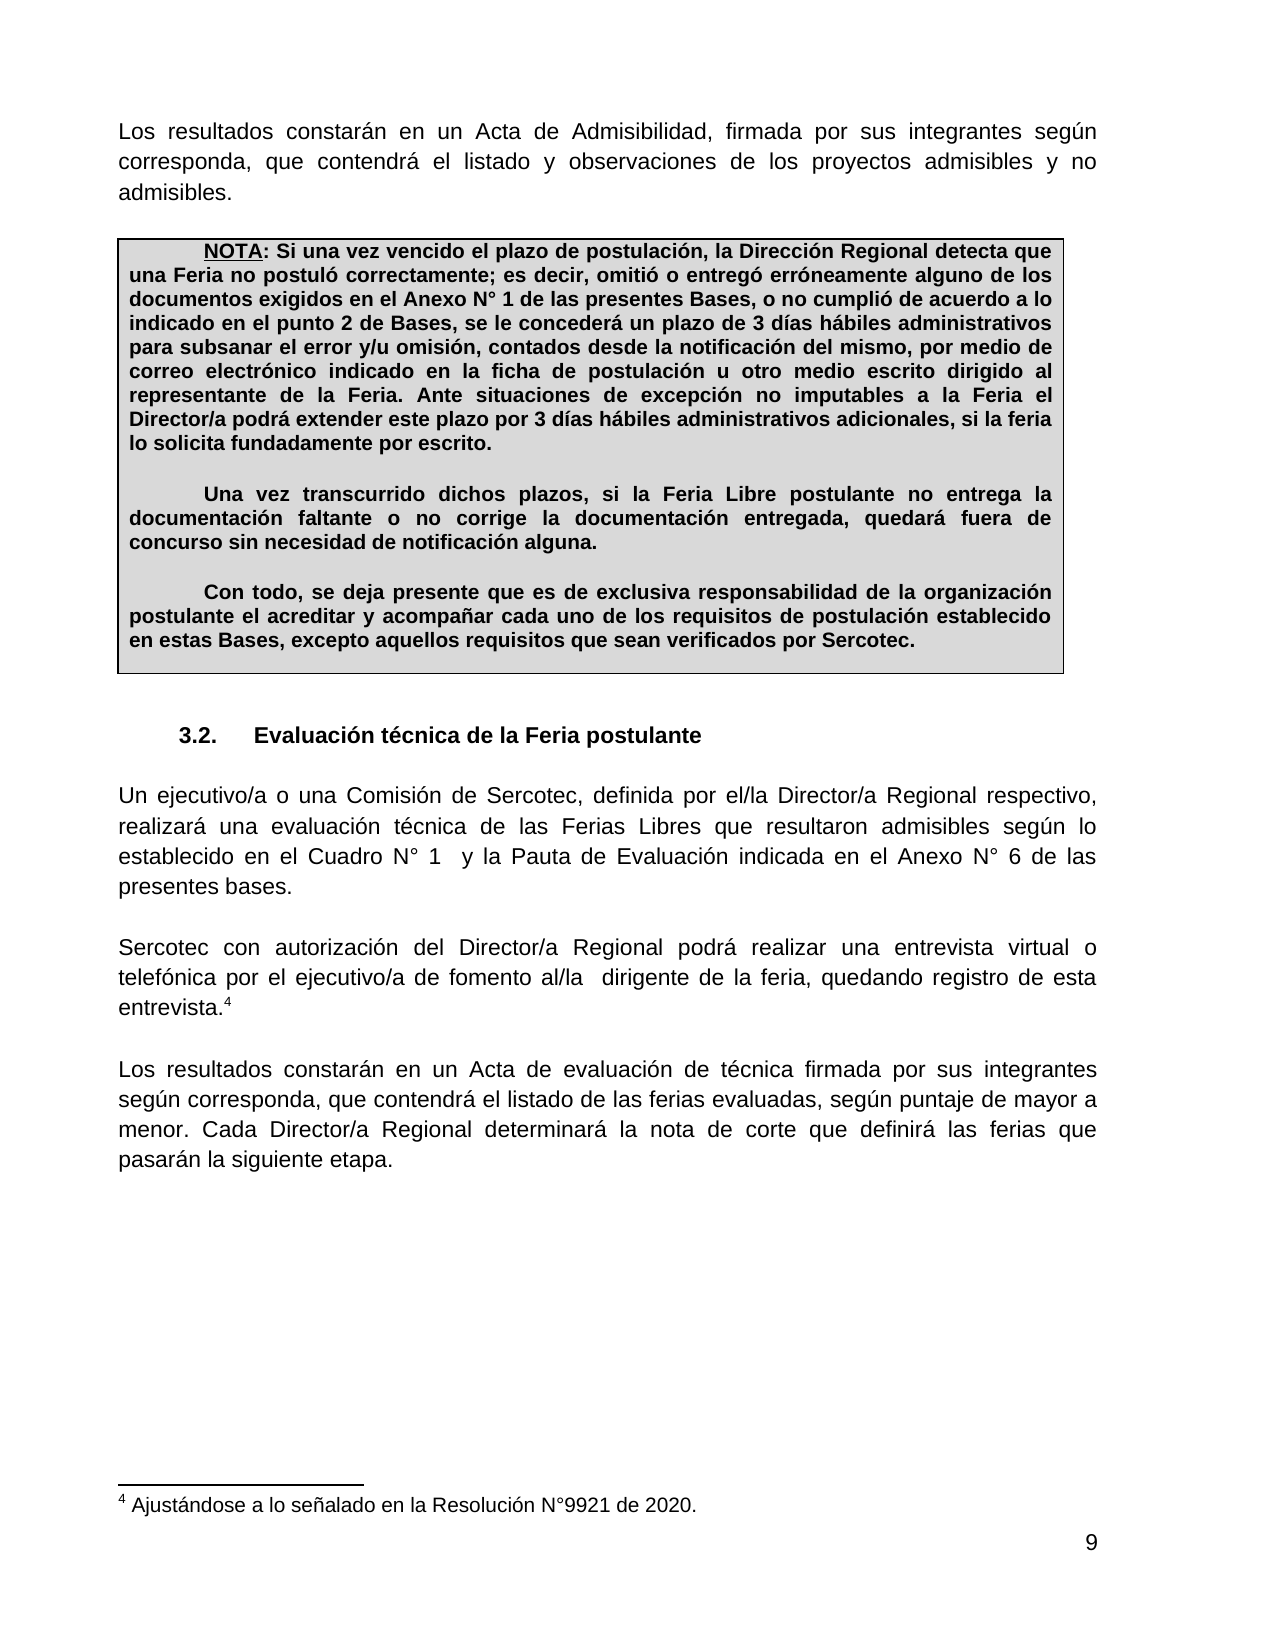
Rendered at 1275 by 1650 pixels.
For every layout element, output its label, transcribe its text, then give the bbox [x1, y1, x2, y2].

subtitle Evaluación técnica de la Feria postulante [179, 722, 1098, 748]
text Un ejecutivo/a o una Comisión de Sercotec, definida por el/la Director/a Regional respectivo, realizará una evaluación técnica de las Ferias Libres que resultaron admisibles según lo establecido en el Cuadro N° 1 y la Pauta de Evaluación indicada en el Anexo N° 6 de las presentes bases. [118, 782, 1098, 899]
text Los resultados constarán en un Acta de Admisibilidad, firmada por sus integrantes según corresponda, que contendrá el listado y observaciones de los proyectos admisibles y no admisibles. [118, 118, 1098, 205]
text Los resultados constarán en un Acta de evaluación de técnica firmada por sus integrantes según corresponda, que contendrá el listado de las ferias evaluadas, según puntaje de mayor a menor. Cada Director/a Regional determinará la nota de corte que definirá las ferias que pasarán la siguiente etapa. [118, 1056, 1098, 1173]
text Sercotec con autorización del Director/a Regional podrá realizar una entrevista virtual o telefónica por el ejecutivo/a de fomento al/la dirigente de la feria, quedando registro de esta entrevista. [118, 933, 1098, 1020]
